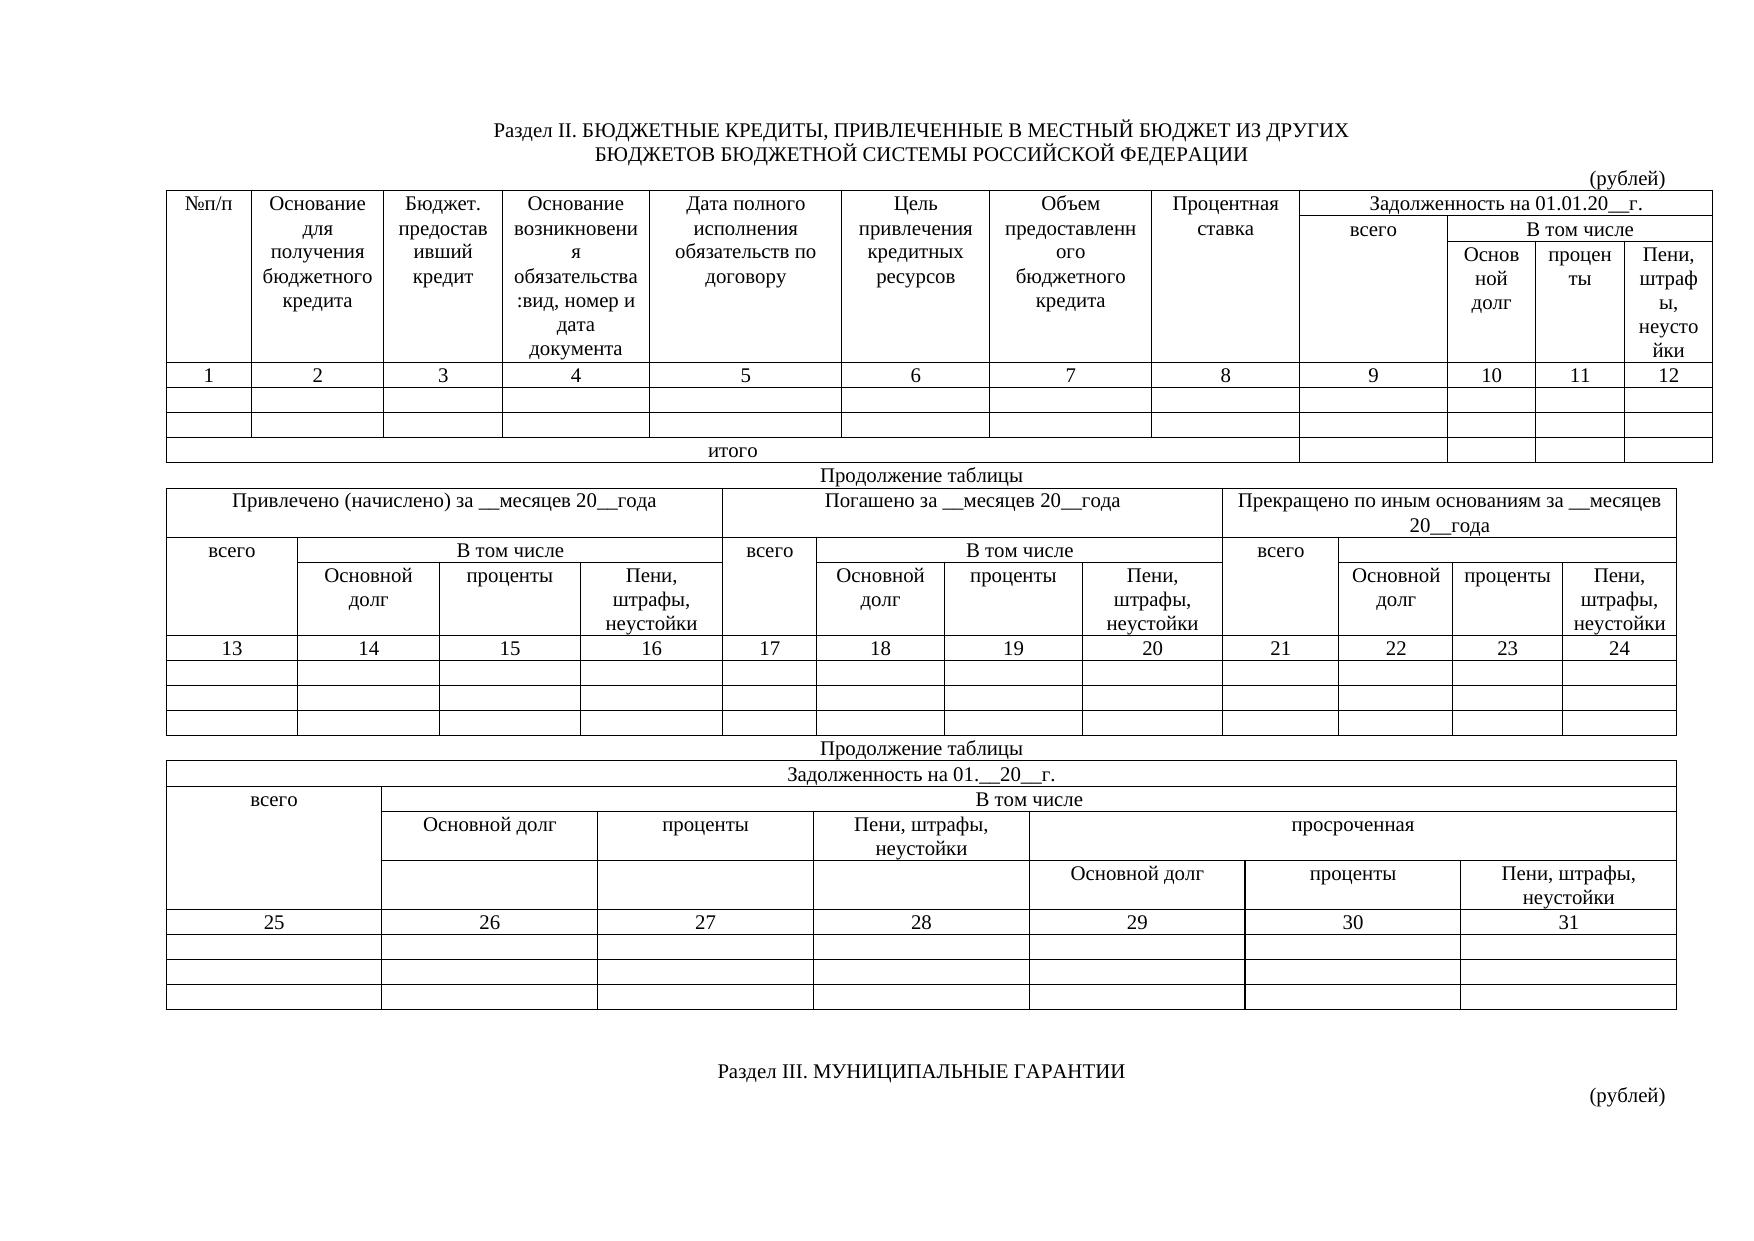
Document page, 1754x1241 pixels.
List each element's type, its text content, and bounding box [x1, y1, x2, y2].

table_cell [1453, 711, 1562, 735]
table_cell [723, 661, 816, 685]
table_cell [1030, 985, 1244, 1009]
table_cell [1339, 661, 1452, 685]
table_cell Пени, штрафы, неустойки [1083, 563, 1222, 635]
table_cell [1083, 661, 1222, 685]
table_cell [945, 661, 1082, 685]
table_cell [598, 985, 813, 1009]
table_cell [1625, 413, 1712, 437]
table_cell [1625, 438, 1712, 462]
table_cell [1339, 538, 1676, 562]
table_cell [167, 985, 381, 1009]
text Раздел III. МУНИЦИПАЛЬНЫЕ ГАРАНТИИ [177, 1058, 1665, 1083]
table_cell проценты [1453, 563, 1562, 635]
text БЮДЖЕТОВ БЮДЖЕТНОЙ СИСТЕМЫ РОССИЙСКОЙ ФЕДЕРАЦИИ [177, 142, 1665, 166]
table_cell [384, 413, 502, 437]
table_cell [990, 413, 1151, 437]
table_cell [1448, 438, 1535, 462]
table_header Объем предоставленного бюджетного кредита [990, 191, 1151, 362]
table_cell Пени, штрафы, неустойки [1625, 242, 1712, 362]
table_cell 18 [817, 636, 944, 660]
table_cell В том числе [1448, 216, 1712, 241]
text Продолжение таблицы [177, 463, 1665, 487]
table_cell итого [167, 438, 1299, 462]
table_cell 24 [1563, 636, 1676, 660]
table_cell [440, 661, 580, 685]
table_cell [581, 711, 722, 735]
table_cell Основной долг [1448, 242, 1535, 362]
table_cell [298, 711, 439, 735]
table_cell [1246, 935, 1460, 959]
table_cell [1448, 388, 1535, 412]
table_cell [598, 861, 813, 909]
table_cell Пени, штрафы, неустойки [581, 563, 722, 635]
table_cell 29 [1030, 910, 1244, 934]
table_cell [382, 861, 597, 909]
table_header Цель привлечения кредитных ресурсов [842, 191, 989, 362]
table_cell [382, 935, 597, 959]
table_cell [1223, 686, 1338, 710]
table_cell проценты [440, 563, 580, 635]
table_cell проценты [1536, 242, 1624, 362]
table_cell [945, 686, 1082, 710]
table_cell [817, 661, 944, 685]
table_cell [945, 711, 1082, 735]
table_cell [814, 960, 1029, 984]
table_cell [1152, 413, 1299, 437]
table_cell [252, 413, 383, 437]
table_cell В том числе [298, 538, 722, 562]
table_cell [814, 935, 1029, 959]
table_cell [382, 960, 597, 984]
table_cell проценты [598, 812, 813, 860]
table_cell 19 [945, 636, 1082, 660]
table_cell 1 [167, 363, 251, 387]
table_cell Пени, штрафы, неустойки [1461, 861, 1676, 909]
table_cell [1536, 438, 1624, 462]
table_cell 8 [1152, 363, 1299, 387]
table_cell 2 [252, 363, 383, 387]
table_cell [814, 861, 1029, 909]
table_cell [581, 686, 722, 710]
table_cell [252, 388, 383, 412]
table_cell Основной долг [1339, 563, 1452, 635]
table_cell [650, 413, 841, 437]
table_cell [1625, 388, 1712, 412]
table_cell просроченная [1030, 812, 1676, 860]
table_cell [167, 711, 297, 735]
table_cell [298, 661, 439, 685]
table_header Задолженность на 01.01.20__г. [1300, 191, 1712, 215]
table_header Дата полного исполнения обязательств по договору [650, 191, 841, 362]
table_cell [167, 413, 251, 437]
table_cell 28 [814, 910, 1029, 934]
table_cell [817, 686, 944, 710]
table_cell [1536, 388, 1624, 412]
table_cell всего [1223, 538, 1338, 635]
table_cell 22 [1339, 636, 1452, 660]
table_cell проценты [1246, 861, 1460, 909]
table_cell В том числе [382, 787, 1676, 811]
table_cell [723, 686, 816, 710]
table_cell Пени, штрафы, неустойки [814, 812, 1029, 860]
table_cell 16 [581, 636, 722, 660]
table_cell 15 [440, 636, 580, 660]
table_cell Основной долг [1030, 861, 1244, 909]
table_cell 20 [1083, 636, 1222, 660]
table_cell [1300, 438, 1447, 462]
table_cell [581, 661, 722, 685]
table_cell [1246, 960, 1460, 984]
table_cell [1563, 711, 1676, 735]
table_cell Основной долг [298, 563, 439, 635]
table_cell 30 [1246, 910, 1460, 934]
table_cell 31 [1461, 910, 1676, 934]
table_cell 27 [598, 910, 813, 934]
table_cell [1223, 661, 1338, 685]
table_cell 10 [1448, 363, 1535, 387]
table_cell Основной долг [382, 812, 597, 860]
table_cell [990, 388, 1151, 412]
table_cell Пени, штрафы, неустойки [1563, 563, 1676, 635]
table_cell [817, 711, 944, 735]
table_cell 25 [167, 910, 381, 934]
table_cell [503, 413, 649, 437]
table_cell 3 [384, 363, 502, 387]
table_cell [1461, 960, 1676, 984]
table_header Привлечено (начислено) за __месяцев 20__года [167, 489, 722, 537]
text (рублей) [177, 1083, 1665, 1107]
table_cell 14 [298, 636, 439, 660]
table_cell В том числе [817, 538, 1222, 562]
table_cell Основной долг [817, 563, 944, 635]
table_cell [167, 960, 381, 984]
table_cell проценты [945, 563, 1082, 635]
table_cell 5 [650, 363, 841, 387]
table_header Бюджет. предоставивший кредит [384, 191, 502, 362]
table_cell 17 [723, 636, 816, 660]
table_cell 11 [1536, 363, 1624, 387]
table_cell [1030, 960, 1244, 984]
table_cell [1448, 413, 1535, 437]
table_cell [842, 388, 989, 412]
table_cell [167, 388, 251, 412]
table_cell [1300, 413, 1447, 437]
table_cell [598, 935, 813, 959]
table_cell 9 [1300, 363, 1447, 387]
table_cell [1461, 985, 1676, 1009]
table_cell [650, 388, 841, 412]
table_cell [1030, 935, 1244, 959]
table_cell [1453, 661, 1562, 685]
table_cell [1152, 388, 1299, 412]
table_cell 12 [1625, 363, 1712, 387]
table_cell 7 [990, 363, 1151, 387]
table_cell [382, 985, 597, 1009]
table_cell [440, 686, 580, 710]
table_cell [842, 413, 989, 437]
table_cell всего [723, 538, 816, 635]
table_cell всего [1300, 216, 1447, 362]
table_cell [1223, 711, 1338, 735]
table_cell всего [167, 538, 297, 635]
table_cell [1461, 935, 1676, 959]
text (рублей) [177, 166, 1665, 190]
table_cell [1083, 711, 1222, 735]
table_cell [1563, 686, 1676, 710]
table_cell 6 [842, 363, 989, 387]
table_cell [167, 935, 381, 959]
table_cell [814, 985, 1029, 1009]
table_header Процентная ставка [1152, 191, 1299, 362]
table_cell 13 [167, 636, 297, 660]
table_cell [167, 686, 297, 710]
table_cell [598, 960, 813, 984]
table_cell [1083, 686, 1222, 710]
table_cell [1536, 413, 1624, 437]
table_cell [723, 711, 816, 735]
table_cell всего [167, 787, 381, 909]
table_header Задолженность на 01.__20__г. [167, 761, 1676, 786]
table_cell 26 [382, 910, 597, 934]
table_cell [440, 711, 580, 735]
text Раздел II. БЮДЖЕТНЫЕ КРЕДИТЫ, ПРИВЛЕЧЕННЫЕ В МЕСТНЫЙ БЮДЖЕТ ИЗ ДРУГИХ [177, 118, 1665, 142]
table_cell 21 [1223, 636, 1338, 660]
table_cell 23 [1453, 636, 1562, 660]
table_cell [1339, 711, 1452, 735]
table_cell [1453, 686, 1562, 710]
table_header Основание для получения бюджетного кредита [252, 191, 383, 362]
table_header Погашено за __месяцев 20__года [723, 489, 1222, 537]
text Продолжение таблицы [177, 736, 1665, 760]
table_cell [167, 661, 297, 685]
table_cell [384, 388, 502, 412]
table_cell [1300, 388, 1447, 412]
table_header Прекращено по иным основаниям за __месяцев 20__года [1223, 489, 1676, 537]
table_header Основание возникновения обязательства:вид, номер и дата документа [503, 191, 649, 362]
table_header №п/п [167, 191, 251, 362]
table_cell [1563, 661, 1676, 685]
table_cell [1246, 985, 1460, 1009]
table_cell [298, 686, 439, 710]
table_cell [503, 388, 649, 412]
table_cell 4 [503, 363, 649, 387]
table_cell [1339, 686, 1452, 710]
